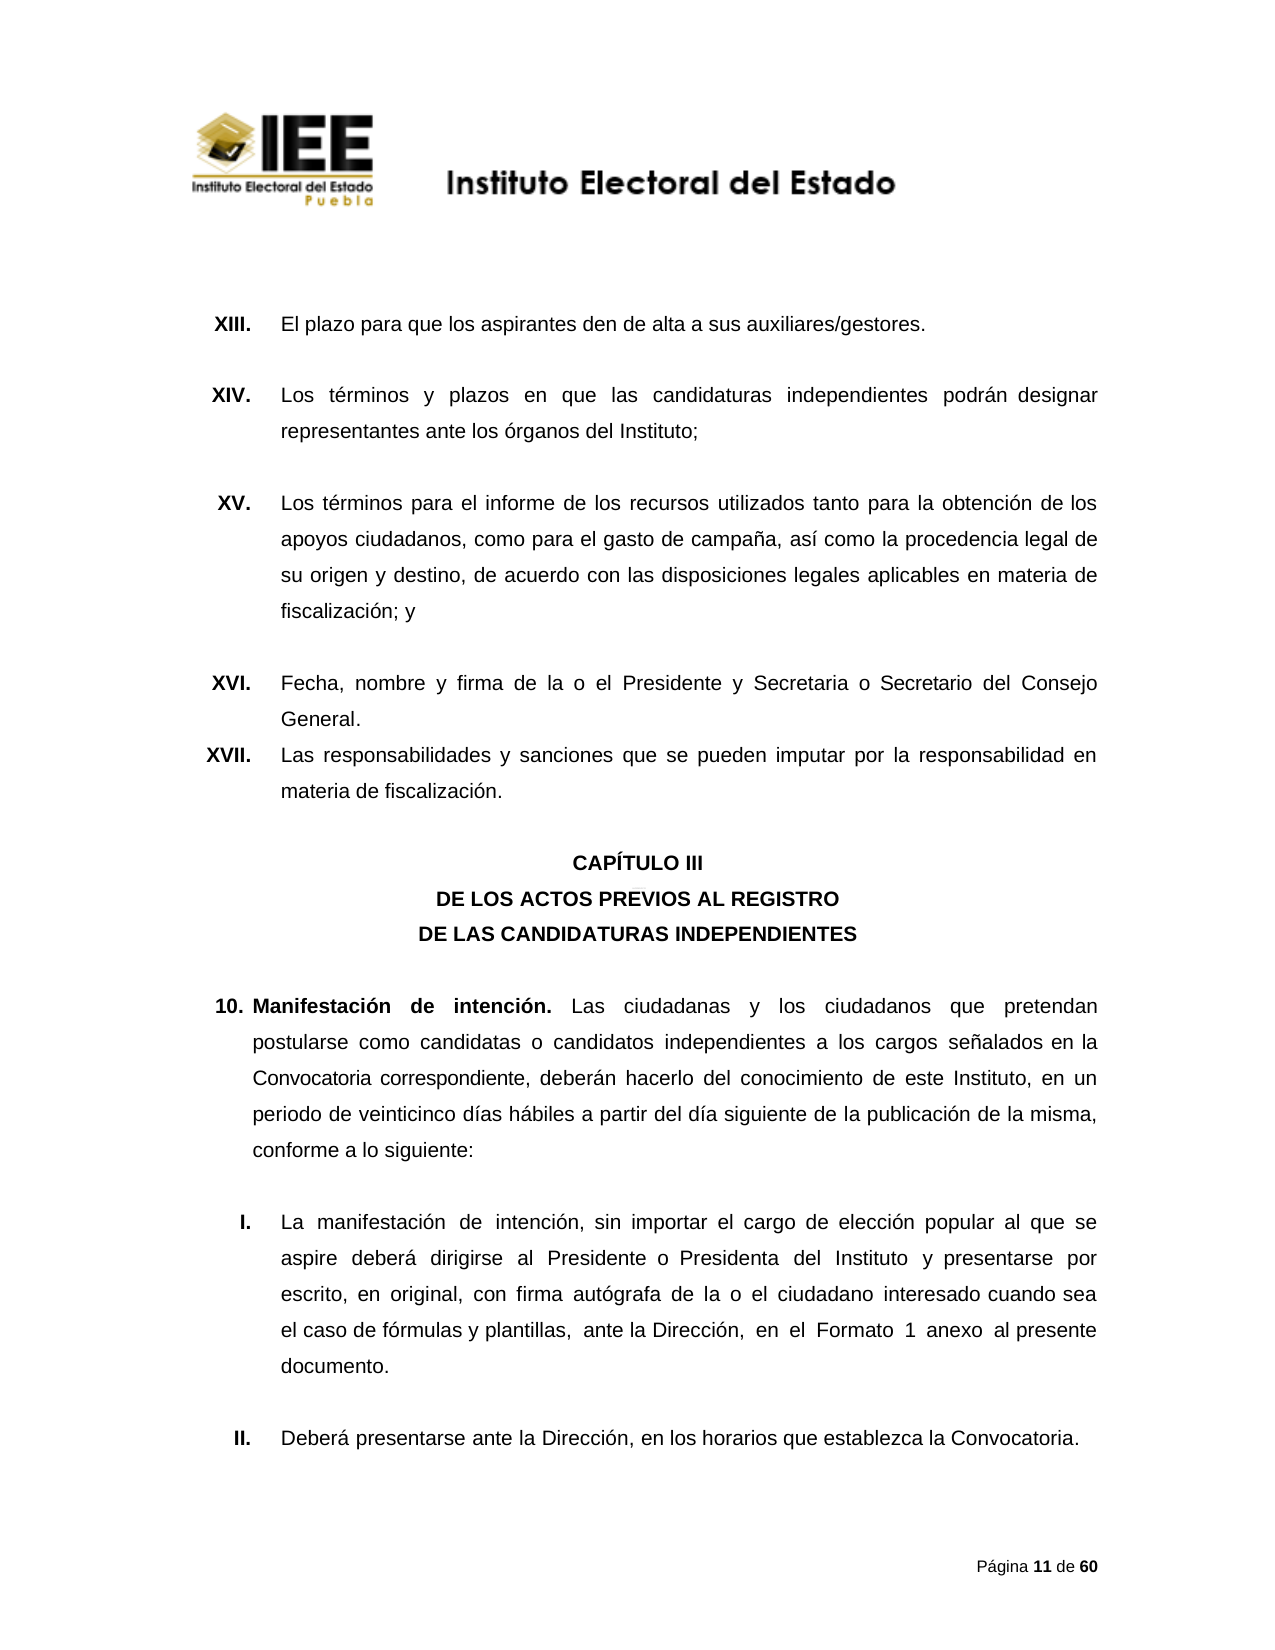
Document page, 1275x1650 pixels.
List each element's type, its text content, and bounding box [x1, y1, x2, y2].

list Deberá presentarse ante la Dirección, en los horarios que establezca la Convocatoria. [251, 1425, 1098, 1449]
subtitle CAPÍTULO III DE LOS ACTOS PREVIOS AL REGISTRO DE LAS CANDIDATURAS INDEPENDIENTES [177, 850, 1098, 946]
list El plazo para que los aspirantes den de alta a sus auxiliares/gestores. [251, 311, 1098, 335]
list Los términos y plazos en que las candidaturas independientes podrán designar representantes ante los órganos del Instituto; [251, 383, 1098, 443]
list La manifestación de intención, sin importar el cargo de elección popular al que se aspire deberá dirigirse al Presidente o Presidenta del Instituto y presentarse por escrito, en original, con firma autógrafa de la o el ciudadano interesado cuando sea el caso de fórmulas y plantillas, ante la Dirección, en el Formato 1 anexo al presente documento. [251, 1210, 1098, 1377]
list Manifestación de intención. Las ciudadanas y los ciudadanos que pretendan postularse como candidatas o candidatos independientes a los cargos señalados en la Convocatoria correspondiente, deberán hacerlo del conocimiento de este Instituto, en un periodo de veinticinco días hábiles a partir del día siguiente de la publicación de la misma, conforme a lo siguiente: [215, 994, 1098, 1162]
picture [418, 133, 919, 237]
list Los términos para el informe de los recursos utilizados tanto para la obtención de los apoyos ciudadanos, como para el gasto de campaña, así como la procedencia legal de su origen y destino, de acuerdo con las disposiciones legales aplicables en materia de fiscalización; y [251, 491, 1098, 623]
list Fecha, nombre y firma de la o el Presidente y Secretaria o Secretario del Consejo General. [251, 671, 1098, 731]
list Las responsabilidades y sanciones que se pueden imputar por la responsabilidad en materia de fiscalización. [251, 743, 1098, 802]
picture [177, 73, 398, 237]
